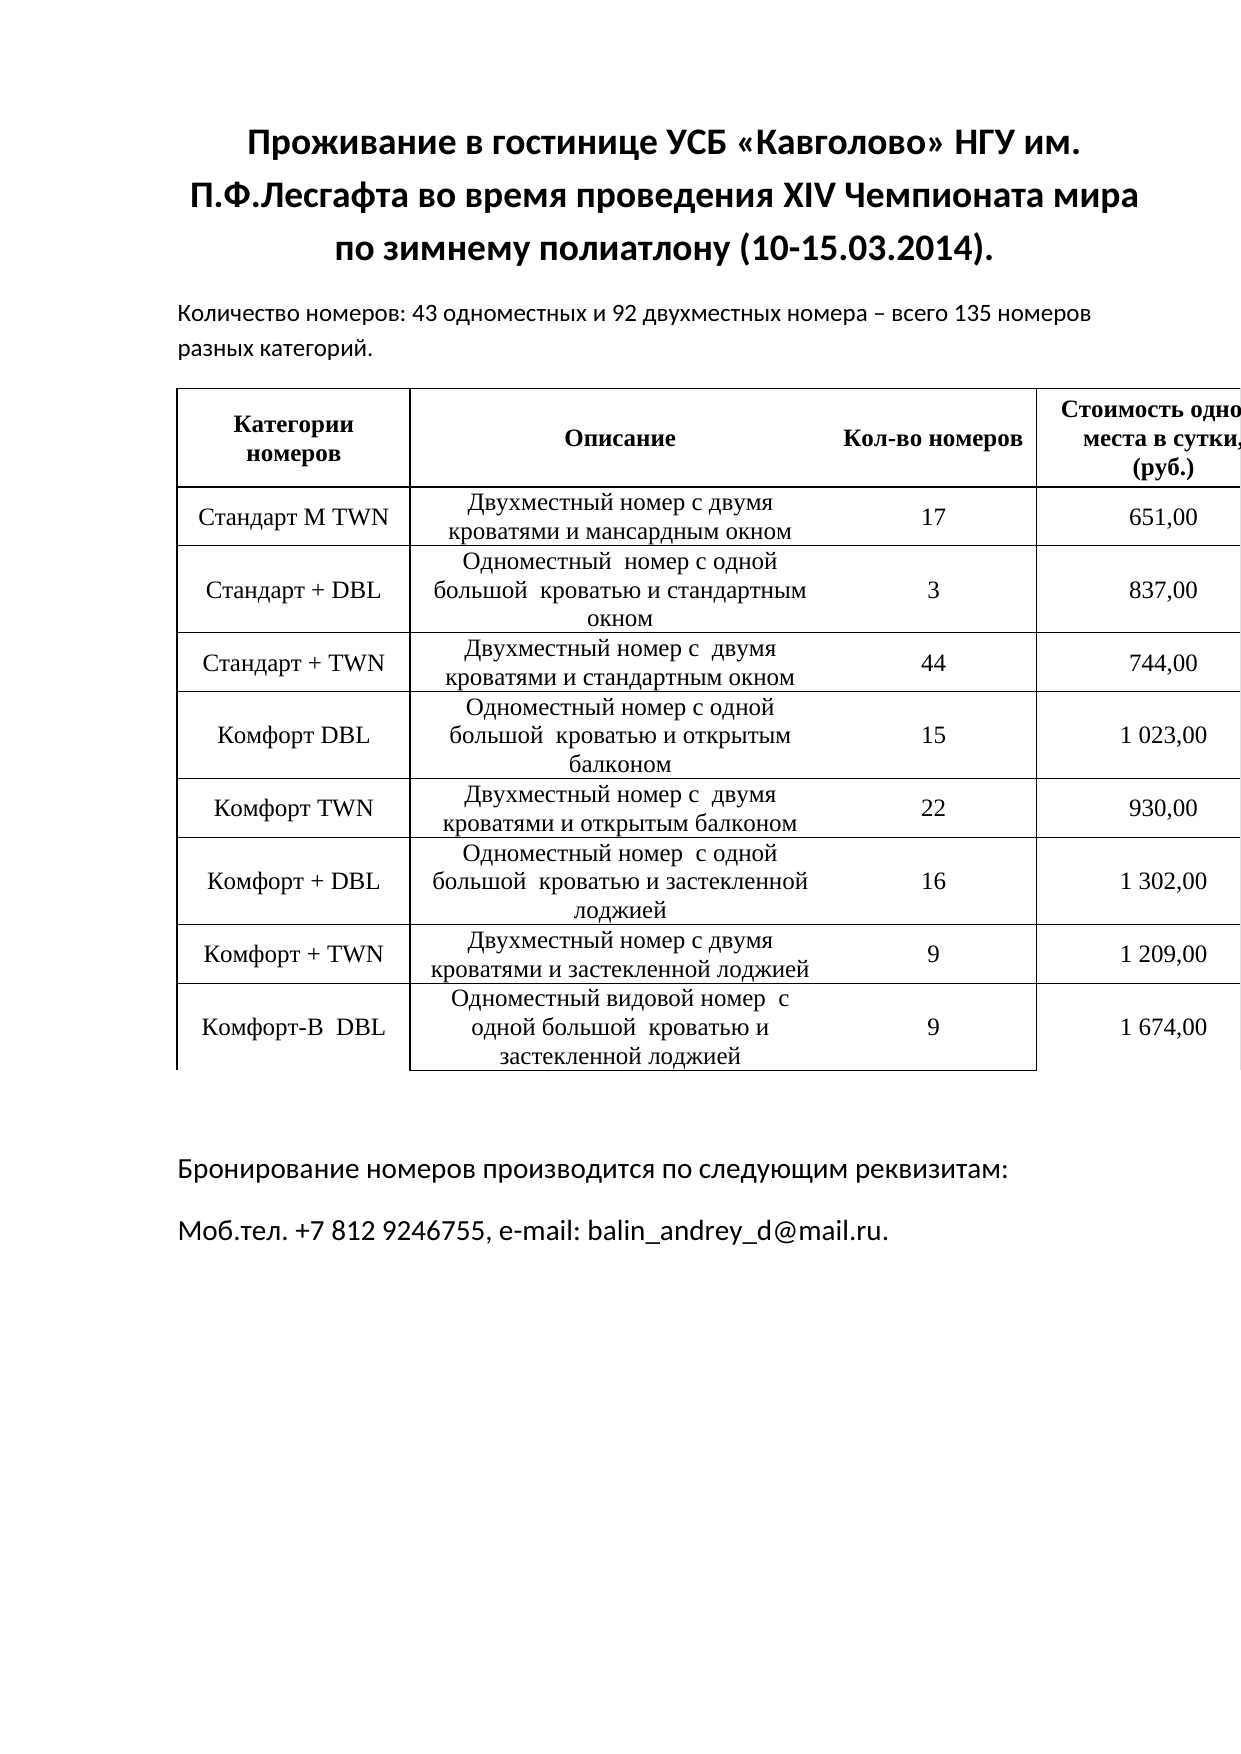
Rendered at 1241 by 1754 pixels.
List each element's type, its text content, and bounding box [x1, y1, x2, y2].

table_cell 9 [830, 984, 1036, 1070]
table_cell Стандарт + TWN [178, 633, 409, 691]
text Количество номеров: 43 одноместных и 92 двухместных номера – всего 135 номеров разных категорий. [177, 297, 1152, 363]
table_cell 1 209,00 [1037, 925, 1240, 982]
table_cell 16 [830, 838, 1036, 924]
table_cell 1 023,00 [1037, 692, 1240, 778]
table_header Кол-во номеров [830, 389, 1036, 486]
table_cell Одноместный видовой номер с одной большой кроватью и застекленной лоджией [411, 984, 830, 1070]
table_cell Одноместный номер с одной большой кроватью и стандартным окном [411, 546, 830, 632]
text Проживание в гостинице УСБ «Кавголово» НГУ им. П.Ф.Лесгафта во время проведения XIV Чемпионата мира по зимнему полиатлону (10-15.03.2014). [177, 118, 1152, 269]
table_cell 744,00 [1037, 633, 1240, 691]
text Моб.тел. +7 812 9246755, e-mail: balin_andrey_d@mail.ru. [177, 1212, 1152, 1247]
table_cell Комфорт TWN [178, 779, 409, 837]
table_cell Комфорт + TWN [178, 925, 409, 982]
table_cell Двухместный номер с двумя кроватями и открытым балконом [411, 779, 830, 837]
table_cell Комфорт + DBL [178, 838, 409, 924]
table_cell 651,00 [1037, 488, 1240, 545]
table_cell Комфорт DBL [178, 692, 409, 778]
table_cell 3 [830, 546, 1036, 632]
table_cell 17 [830, 488, 1036, 545]
table_cell 1 302,00 [1037, 838, 1240, 924]
table_header Описание [411, 389, 830, 486]
table_header Категории номеров [178, 389, 409, 486]
table_header Стоимость одного места в сутки, (руб.) [1037, 389, 1240, 486]
table_cell Одноместный номер с одной большой кроватью и застекленной лоджией [411, 838, 830, 924]
table_cell 9 [830, 925, 1036, 982]
table_cell 1 674,00 [1037, 984, 1240, 1070]
table_cell 15 [830, 692, 1036, 778]
table_cell 930,00 [1037, 779, 1240, 837]
table_cell Одноместный номер с одной большой кроватью и открытым балконом [411, 692, 830, 778]
table_cell Комфорт-В DBL [178, 984, 409, 1070]
table_cell 44 [830, 633, 1036, 691]
table_cell 22 [830, 779, 1036, 837]
table_cell Двухместный номер с двумя кроватями и стандартным окном [411, 633, 830, 691]
text Бронирование номеров производится по следующим реквизитам: [177, 1150, 1152, 1186]
table_cell Стандарт M TWN [178, 488, 409, 545]
table_cell Двухместный номер с двумя кроватями и застекленной лоджией [411, 925, 830, 982]
table_cell Двухместный номер с двумя кроватями и мансардным окном [411, 488, 830, 545]
table_cell Стандарт + DBL [178, 546, 409, 632]
table_cell 837,00 [1037, 546, 1240, 632]
